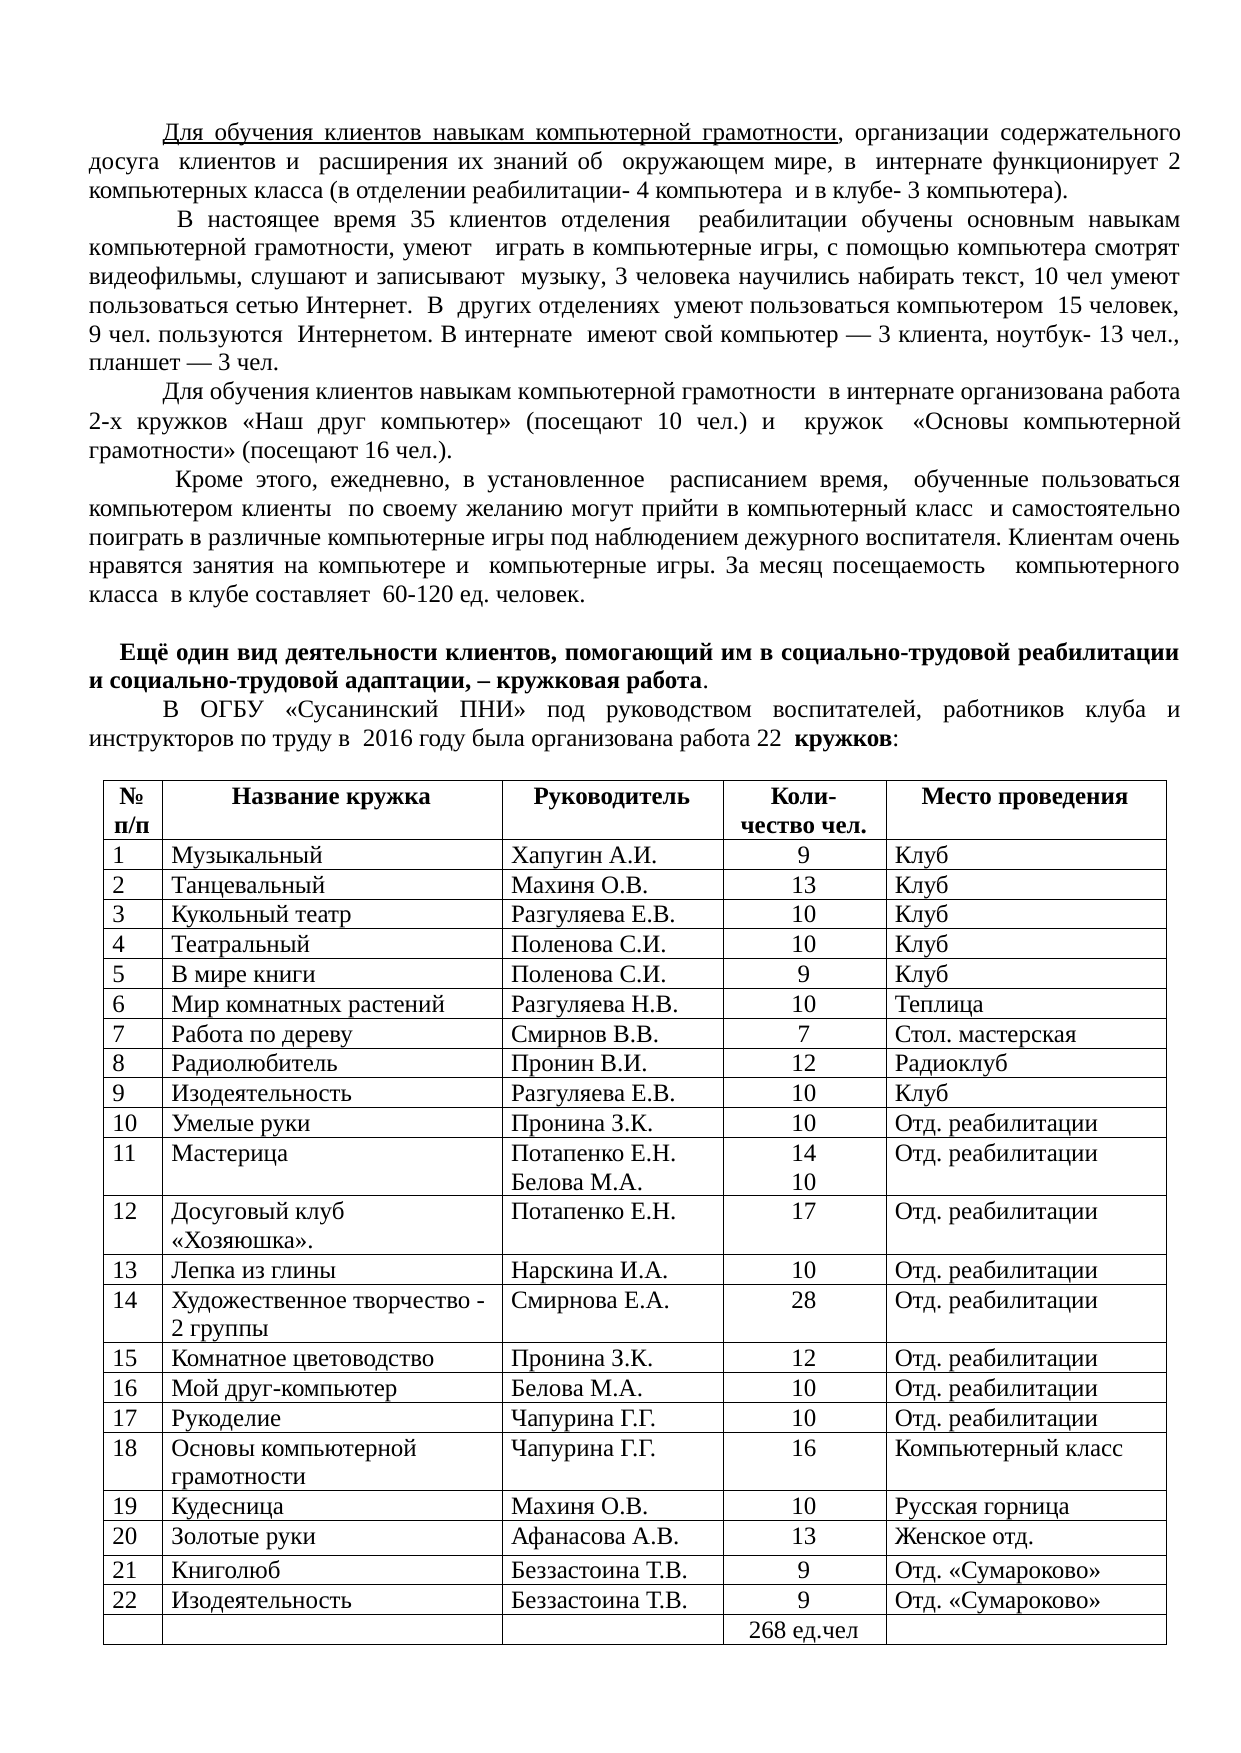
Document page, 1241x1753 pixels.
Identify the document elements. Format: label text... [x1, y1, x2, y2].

text Для обучения клиентов навыкам компьютерной грамотности в интернате организована работа 2-х кружков «Наш друг компьютер» (посещают 10 чел.) и кружок «Основы компьютерной грамотности» (посещают 16 чел.). [89, 376, 1181, 464]
table_cell Чапурина Г.Г. [503, 1403, 723, 1432]
table_cell Клуб [887, 840, 1166, 869]
table_cell 22 [104, 1585, 162, 1614]
table_header Место проведения [887, 781, 1166, 839]
table_cell 10 [724, 900, 886, 928]
table_cell 10 [724, 1403, 886, 1432]
table_cell 10 [724, 1255, 886, 1284]
table_cell Радиоклуб [887, 1049, 1166, 1077]
table_cell 10 [724, 1373, 886, 1402]
table_cell Поленова С.И. [503, 959, 723, 988]
table_cell 17 [104, 1403, 162, 1432]
table_cell 13 [724, 1521, 886, 1554]
table_cell Мастерица [163, 1138, 502, 1195]
text В ОГБУ «Сусанинский ПНИ» под руководством воспитателей, работников клуба и инструкторов по труду в 2016 году была организована работа 22 кружков: [89, 694, 1181, 752]
table_cell Белова М.А. [503, 1373, 723, 1402]
table_cell Русская горница [887, 1491, 1166, 1520]
table_cell Разгуляева Е.В. [503, 900, 723, 928]
table_cell Золотые руки [163, 1521, 502, 1554]
table_cell 12 [104, 1196, 162, 1254]
table_cell 6 [104, 989, 162, 1018]
text Для обучения клиентов навыкам компьютерной грамотности, организации содержательного досуга клиентов и расширения их знаний об окружающем мире, в интернате функционирует 2 компьютерных класса (в отделении реабилитации- 4 компьютера и в клубе- 3 компьютера). [89, 117, 1181, 204]
table_cell Разгуляева Н.В. [503, 989, 723, 1018]
table_cell Отд. реабилитации [887, 1108, 1166, 1137]
table_cell Беззастоина Т.В. [503, 1585, 723, 1614]
table_cell [104, 1615, 162, 1644]
table_cell Смирнова Е.А. [503, 1285, 723, 1342]
table_cell Радиолюбитель [163, 1049, 502, 1077]
table_cell Нарскина И.А. [503, 1255, 723, 1284]
table_cell Хапугин А.И. [503, 840, 723, 869]
table_cell 17 [724, 1196, 886, 1254]
table_cell 9 [724, 840, 886, 869]
table_cell Компьютерный класс [887, 1433, 1166, 1490]
table_cell 4 [104, 929, 162, 958]
table_cell 10 [724, 1491, 886, 1520]
table_cell 8 [104, 1049, 162, 1077]
table_cell Мой друг-компьютер [163, 1373, 502, 1402]
table_cell 28 [724, 1285, 886, 1342]
table_header № п/п [104, 781, 162, 839]
table_cell В мире книги [163, 959, 502, 988]
table_cell 7 [724, 1019, 886, 1047]
table_cell 10 [104, 1108, 162, 1137]
table_cell Чапурина Г.Г. [503, 1433, 723, 1490]
table_cell Изодеятельность [163, 1585, 502, 1614]
table_cell Клуб [887, 900, 1166, 928]
table_cell 268 ед.чел [724, 1615, 886, 1644]
table_cell 16 [104, 1373, 162, 1402]
table_cell 2 [104, 870, 162, 898]
table_cell Книголюб [163, 1556, 502, 1584]
table_cell 5 [104, 959, 162, 988]
table_cell Клуб [887, 1078, 1166, 1107]
table_cell 19 [104, 1491, 162, 1520]
table_cell Махиня О.В. [503, 870, 723, 898]
table_cell 16 [724, 1433, 886, 1490]
table_cell Лепка из глины [163, 1255, 502, 1284]
table_cell 10 [724, 1108, 886, 1137]
table_cell Пронин В.И. [503, 1049, 723, 1077]
table_cell 12 [724, 1343, 886, 1372]
table_cell Клуб [887, 929, 1166, 958]
table_cell 10 [724, 989, 886, 1018]
table_cell Клуб [887, 959, 1166, 988]
table_cell Кукольный театр [163, 900, 502, 928]
table_cell Клуб [887, 870, 1166, 898]
table_cell Отд. реабилитации [887, 1343, 1166, 1372]
table_cell Мир комнатных растений [163, 989, 502, 1018]
table_cell Теплица [887, 989, 1166, 1018]
table_cell Стол. мастерская [887, 1019, 1166, 1047]
table_cell Афанасова А.В. [503, 1521, 723, 1554]
table_cell 10 [724, 1078, 886, 1107]
table_cell 18 [104, 1433, 162, 1490]
table_cell 9 [724, 1556, 886, 1584]
table_cell 13 [724, 870, 886, 898]
table_cell Досуговый клуб «Хозяюшка». [163, 1196, 502, 1254]
table_cell 12 [724, 1049, 886, 1077]
table_cell 21 [104, 1556, 162, 1584]
table_cell Пронина З.К. [503, 1343, 723, 1372]
table_cell Поленова С.И. [503, 929, 723, 958]
table_cell [163, 1615, 502, 1644]
table_cell 9 [724, 959, 886, 988]
table_cell Музыкальный [163, 840, 502, 869]
table_cell 3 [104, 900, 162, 928]
text В настоящее время 35 клиентов отделения реабилитации обучены основным навыкам компьютерной грамотности, умеют играть в компьютерные игры, с помощью компьютера смотрят видеофильмы, слушают и записывают музыку, 3 человека научились набирать текст, 10 чел умеют пользоваться сетью Интернет. В других отделениях умеют пользоваться компьютером 15 человек, 9 чел. пользуются Интернетом. В интернате имеют свой компьютер — 3 клиента, ноутбук- 13 чел., планшет — 3 чел. [89, 204, 1181, 376]
table_cell Махиня О.В. [503, 1491, 723, 1520]
table_cell Танцевальный [163, 870, 502, 898]
table_cell Отд. «Сумароково» [887, 1556, 1166, 1584]
table_cell 14 10 [724, 1138, 886, 1195]
table_cell Отд. реабилитации [887, 1285, 1166, 1342]
table_cell [887, 1615, 1166, 1644]
table_cell Рукоделие [163, 1403, 502, 1432]
table_cell 11 [104, 1138, 162, 1195]
table_cell Комнатное цветоводство [163, 1343, 502, 1372]
table_cell Умелые руки [163, 1108, 502, 1137]
table_cell 1 [104, 840, 162, 869]
table_header Коли- чество чел. [724, 781, 886, 839]
table_cell Беззастоина Т.В. [503, 1556, 723, 1584]
text Кроме этого, ежедневно, в установленное расписанием время, обученные пользоваться компьютером клиенты по своему желанию могут прийти в компьютерный класс и самостоятельно поиграть в различные компьютерные игры под наблюдением дежурного воспитателя. Клиентам очень нравятся занятия на компьютере и компьютерные игры. За месяц посещаемость компьютерного класса в клубе составляет 60-120 ед. человек. [89, 464, 1181, 608]
table_cell Театральный [163, 929, 502, 958]
table_cell 14 [104, 1285, 162, 1342]
table_cell 9 [724, 1585, 886, 1614]
table_cell 13 [104, 1255, 162, 1284]
table_cell Работа по дереву [163, 1019, 502, 1047]
table_cell Основы компьютерной грамотности [163, 1433, 502, 1490]
table_cell [503, 1615, 723, 1644]
table_cell Разгуляева Е.В. [503, 1078, 723, 1107]
table_cell Смирнов В.В. [503, 1019, 723, 1047]
table_cell Отд. реабилитации [887, 1255, 1166, 1284]
table_cell Отд. реабилитации [887, 1403, 1166, 1432]
table_cell Отд. «Сумароково» [887, 1585, 1166, 1614]
table_cell Художественное творчество - 2 группы [163, 1285, 502, 1342]
table_cell Женское отд. [887, 1521, 1166, 1554]
table_header Руководитель [503, 781, 723, 839]
table_header Название кружка [163, 781, 502, 839]
table_cell 10 [724, 929, 886, 958]
table_cell 20 [104, 1521, 162, 1554]
table_cell Кудесница [163, 1491, 502, 1520]
table_cell Отд. реабилитации [887, 1138, 1166, 1195]
table_cell 7 [104, 1019, 162, 1047]
table_cell Потапенко Е.Н. Белова М.А. [503, 1138, 723, 1195]
text Ещё один вид деятельности клиентов, помогающий им в социально-трудовой реабилитации и социально-трудовой адаптации, – кружковая работа. [89, 637, 1181, 694]
table_cell 9 [104, 1078, 162, 1107]
table_cell Отд. реабилитации [887, 1373, 1166, 1402]
table_cell Потапенко Е.Н. [503, 1196, 723, 1254]
table_cell Изодеятельность [163, 1078, 502, 1107]
table_cell Пронина З.К. [503, 1108, 723, 1137]
table_cell 15 [104, 1343, 162, 1372]
table_cell Отд. реабилитации [887, 1196, 1166, 1254]
